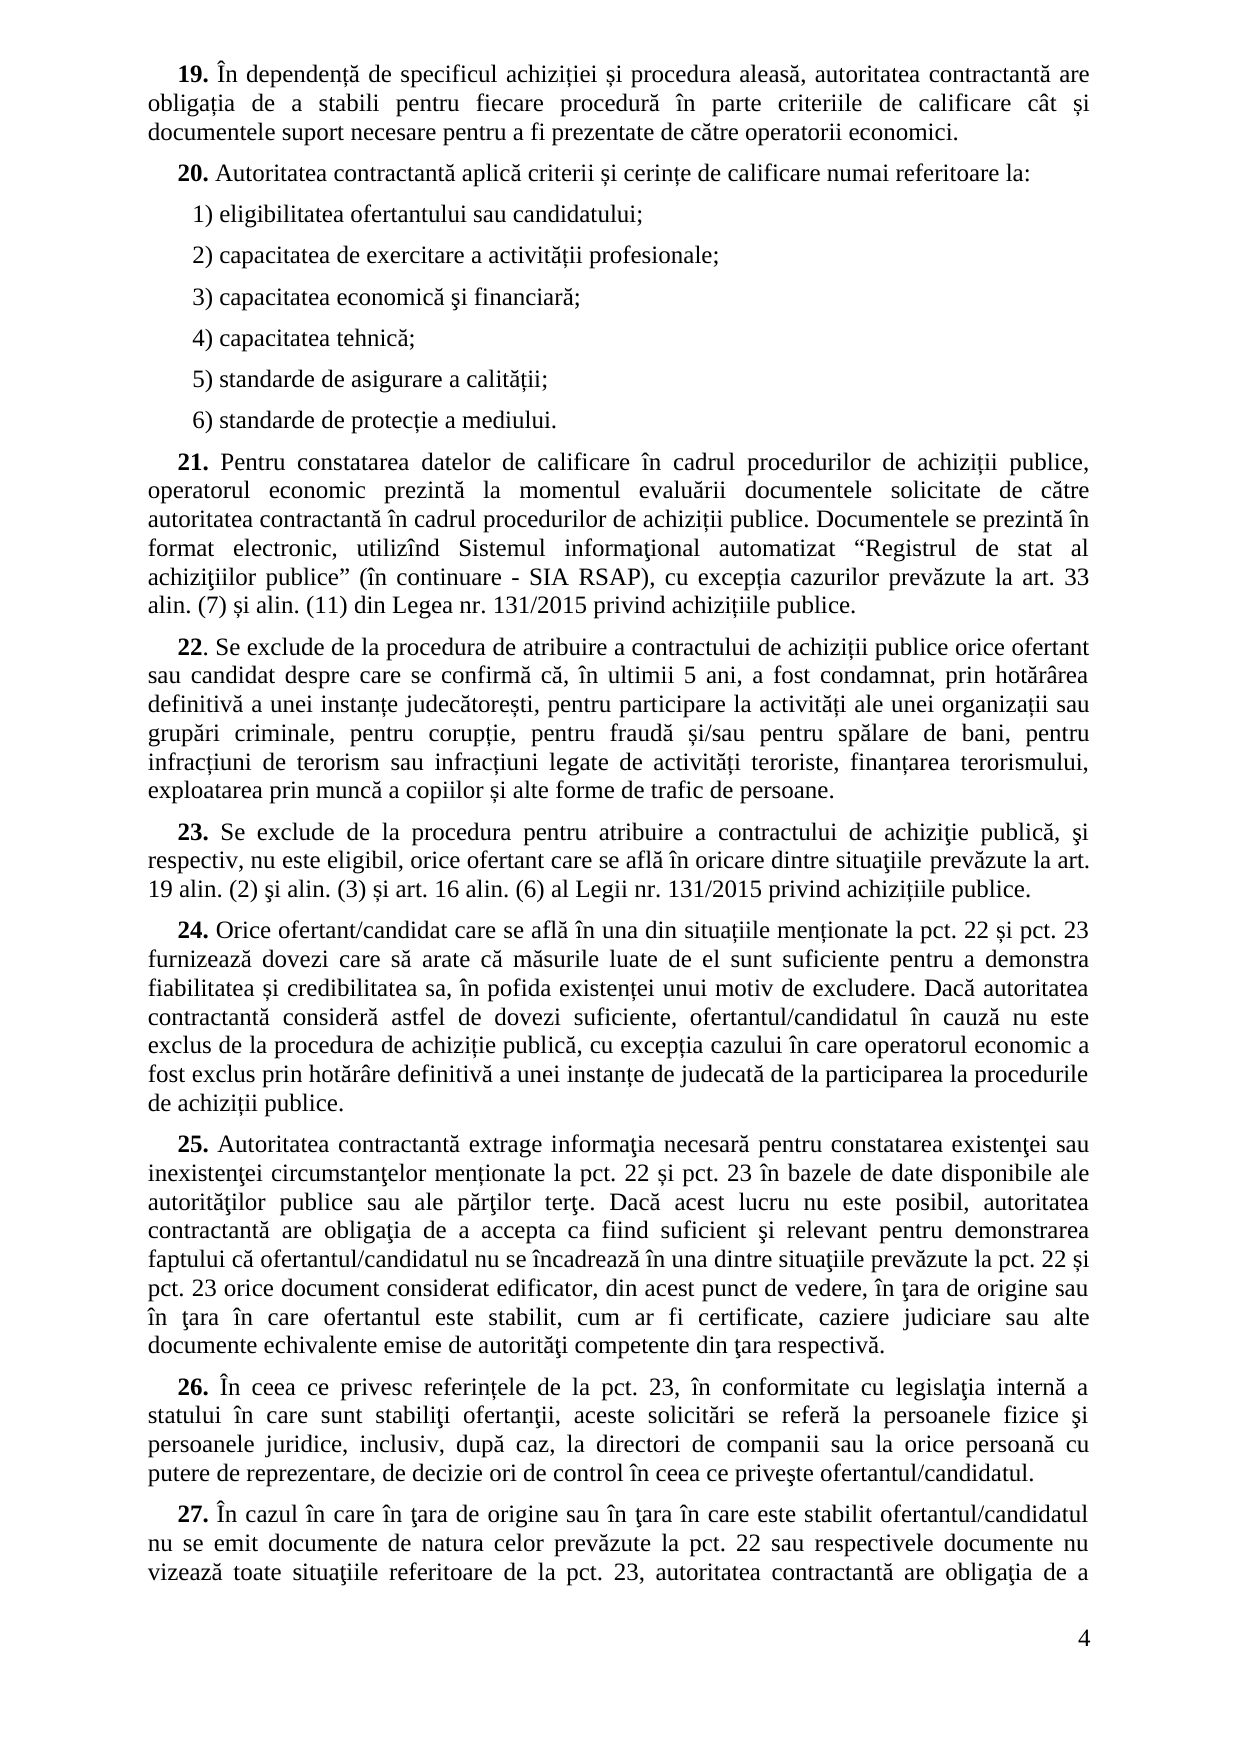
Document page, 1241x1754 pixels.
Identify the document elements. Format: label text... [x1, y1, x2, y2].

list 26. În ceea ce privesc referințele de la pct. 23, în conformitate cu legislaţia internă a statului în care sunt stabiliţi ofertanţii, aceste solicitări se referă la persoanele fizice şi persoanele juridice, inclusiv, după caz, la directori de companii sau la orice persoană cu putere de reprezentare, de decizie ori de control în ceea ce priveşte ofertantul/candidatul. [148, 1372, 1090, 1487]
list 3) capacitatea economică şi financiară; [192, 282, 1090, 310]
text 2) capacitatea de exercitare a activității profesionale; [192, 240, 1090, 269]
list 4) capacitatea tehnică; [192, 323, 1090, 352]
list 19. În dependență de specificul achiziției și procedura aleasă, autoritatea contractantă are obligația de a stabili pentru fiecare procedură în parte criteriile de calificare cât și documentele suport necesare pentru a fi prezentate de către operatorii economici. [148, 59, 1090, 145]
list 25. Autoritatea contractantă extrage informaţia necesară pentru constatarea existenţei sau inexistenţei circumstanţelor menționate la pct. 22 și pct. 23 în bazele de date disponibile ale autorităţilor publice sau ale părţilor terţe. Dacă acest lucru nu este posibil, autoritatea contractantă are obligaţia de a accepta ca fiind suficient şi relevant pentru demonstrarea faptului că ofertantul/candidatul nu se încadrează în una dintre situaţiile prevăzute la pct. 22 și pct. 23 orice document considerat edificator, din acest punct de vedere, în ţara de origine sau în ţara în care ofertantul este stabilit, cum ar fi certificate, caziere judiciare sau alte documente echivalente emise de autorităţi competente din ţara respectivă. [148, 1129, 1090, 1359]
list 22. Se exclude de la procedura de atribuire a contractului de achiziții publice orice ofertant sau candidat despre care se confirmă că, în ultimii 5 ani, a fost condamnat, prin hotărârea definitivă a unei instanțe judecătorești, pentru participare la activități ale unei organizații sau grupări criminale, pentru corupție, pentru fraudă și/sau pentru spălare de bani, pentru infracțiuni de terorism sau infracțiuni legate de activități teroriste, finanțarea terorismului, exploatarea prin muncă a copiilor și alte forme de trafic de persoane. [148, 632, 1090, 804]
list 6) standarde de protecție a mediului. [192, 405, 1090, 434]
list 24. Orice ofertant/candidat care se află în una din situațiile menționate la pct. 22 și pct. 23 furnizează dovezi care să arate că măsurile luate de el sunt suficiente pentru a demonstra fiabilitatea și credibilitatea sa, în pofida existenței unui motiv de excludere. Dacă autoritatea contractantă consideră astfel de dovezi suficiente, ofertantul/candidatul în cauză nu este exclus de la procedura de achiziție publică, cu excepția cazului în care operatorul economic a fost exclus prin hotărâre definitivă a unei instanțe de judecată de la participarea la procedurile de achiziții publice. [148, 915, 1090, 1117]
text 1) eligibilitatea ofertantului sau candidatului; [192, 199, 1090, 228]
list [148, 1499, 1090, 1585]
list 21. Pentru constatarea datelor de calificare în cadrul procedurilor de achiziții publice, operatorul economic prezintă la momentul evaluării documentele solicitate de către autoritatea contractantă în cadrul procedurilor de achiziții publice. Documentele se prezintă în format electronic, utilizînd Sistemul informaţional automatizat “Registrul de stat al achiziţiilor publice” (în continuare - SIA RSAP), cu excepția cazurilor prevăzute la art. 33 alin. (7) și alin. (11) din Legea nr. 131/2015 privind achizițiile publice. [148, 447, 1090, 619]
list 5) standarde de asigurare a calității; [192, 364, 1090, 393]
list 20. Autoritatea contractantă aplică criterii și cerințe de calificare numai referitoare la: [148, 158, 1090, 187]
list 23. Se exclude de la procedura pentru atribuire a contractului de achiziţie publică, şi respectiv, nu este eligibil, orice ofertant care se află în oricare dintre situaţiile prevăzute la art. 19 alin. (2) şi alin. (3) și art. 16 alin. (6) al Legii nr. 131/2015 privind achizițiile publice. [148, 817, 1090, 903]
